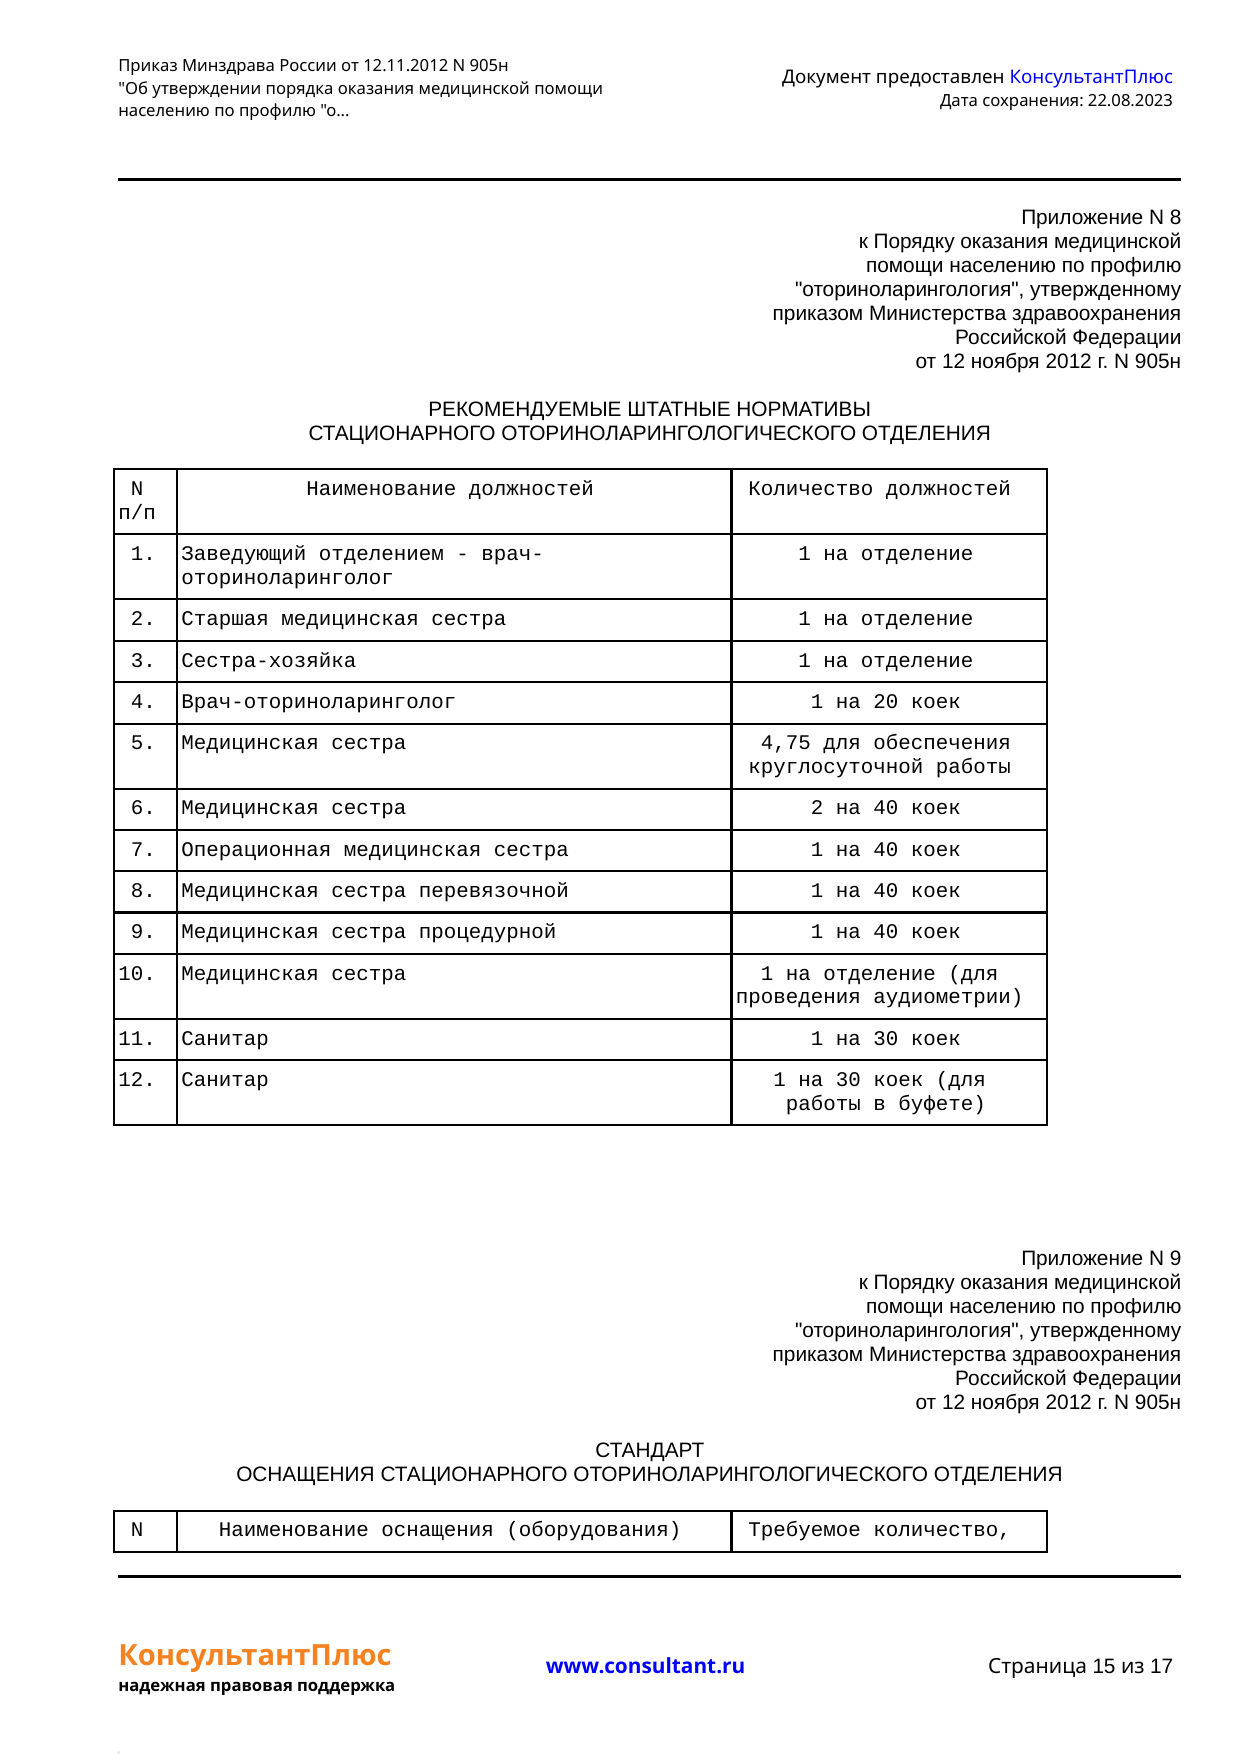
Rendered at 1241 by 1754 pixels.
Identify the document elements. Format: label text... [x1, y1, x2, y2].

text Российской Федерации [118, 324, 1181, 348]
text Приложение N 9 [118, 1246, 1181, 1270]
table_cell 1 на 40 коек [733, 914, 1046, 953]
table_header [733, 1512, 1046, 1551]
table_cell Медицинская сестра [178, 955, 730, 1018]
table_cell Санитар [178, 1061, 730, 1124]
text к Порядку оказания медицинской [118, 1270, 1181, 1294]
table_cell 1 на отделение (для проведения аудиометрии) [733, 955, 1046, 1018]
text Российской Федерации [118, 1366, 1181, 1390]
table_cell Заведующий отделением - врач- оториноларинголог [178, 535, 730, 598]
table_cell 1 на 30 коек [733, 1020, 1046, 1059]
text СТАЦИОНАРНОГО ОТОРИНОЛАРИНГОЛОГИЧЕСКОГО ОТДЕЛЕНИЯ [118, 420, 1181, 444]
table_cell 9. [115, 914, 176, 953]
text "оториноларингология", утвержденному [118, 277, 1181, 301]
table_cell 1 на отделение [733, 642, 1046, 681]
table_cell Санитар [178, 1020, 730, 1059]
table_cell 2 на 40 коек [733, 790, 1046, 829]
text от 12 ноября 2012 г. N 905н [118, 348, 1181, 372]
table_cell Старшая медицинская сестра [178, 600, 730, 640]
table_cell Сестра-хозяйка [178, 642, 730, 681]
table_cell 1 на отделение [733, 600, 1046, 640]
table_cell 3. [115, 642, 176, 681]
table_cell 1 на 40 коек [733, 831, 1046, 870]
table_cell 1 на 20 коек [733, 683, 1046, 722]
table_cell 6. [115, 790, 176, 829]
text приказом Министерства здравоохранения [118, 1342, 1181, 1366]
table_cell 1 на отделение [733, 535, 1046, 598]
table_cell Медицинская сестра [178, 790, 730, 829]
text помощи населению по профилю [118, 253, 1181, 277]
table_cell 2. [115, 600, 176, 640]
table_header Наименование должностей [178, 470, 730, 533]
text к Порядку оказания медицинской [118, 229, 1181, 253]
table_cell 1 на 30 коек (для работы в буфете) [733, 1061, 1046, 1124]
table_cell 10. [115, 955, 176, 1018]
table_cell Врач-оториноларинголог [178, 683, 730, 722]
table_header Количество должностей [733, 470, 1046, 533]
table_cell 11. [115, 1020, 176, 1059]
text помощи населению по профилю [118, 1294, 1181, 1318]
table_header N п/п [115, 470, 176, 533]
table_cell Медицинская сестра процедурной [178, 914, 730, 953]
table_cell 4,75 для обеспечения круглосуточной работы [733, 725, 1046, 787]
table_cell 1. [115, 535, 176, 598]
table_cell 12. [115, 1061, 176, 1124]
text приказом Министерства здравоохранения [118, 301, 1181, 324]
table_cell 1 на 40 коек [733, 872, 1046, 911]
table_cell Операционная медицинская сестра [178, 831, 730, 870]
text "оториноларингология", утвержденному [118, 1318, 1181, 1342]
text Приложение N 8 [118, 205, 1181, 229]
text СТАНДАРТ [118, 1438, 1181, 1462]
table_cell Медицинская сестра перевязочной [178, 872, 730, 911]
text РЕКОМЕНДУЕМЫЕ ШТАТНЫЕ НОРМАТИВЫ [118, 396, 1181, 420]
table_cell 4. [115, 683, 176, 722]
table_header N п/п [115, 1512, 176, 1551]
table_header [178, 1512, 730, 1551]
table_cell 7. [115, 831, 176, 870]
table_cell 8. [115, 872, 176, 911]
table_cell Медицинская сестра [178, 725, 730, 787]
text от 12 ноября 2012 г. N 905н [118, 1390, 1181, 1414]
table_cell 5. [115, 725, 176, 787]
text ОСНАЩЕНИЯ СТАЦИОНАРНОГО ОТОРИНОЛАРИНГОЛОГИЧЕСКОГО ОТДЕЛЕНИЯ [118, 1462, 1181, 1486]
